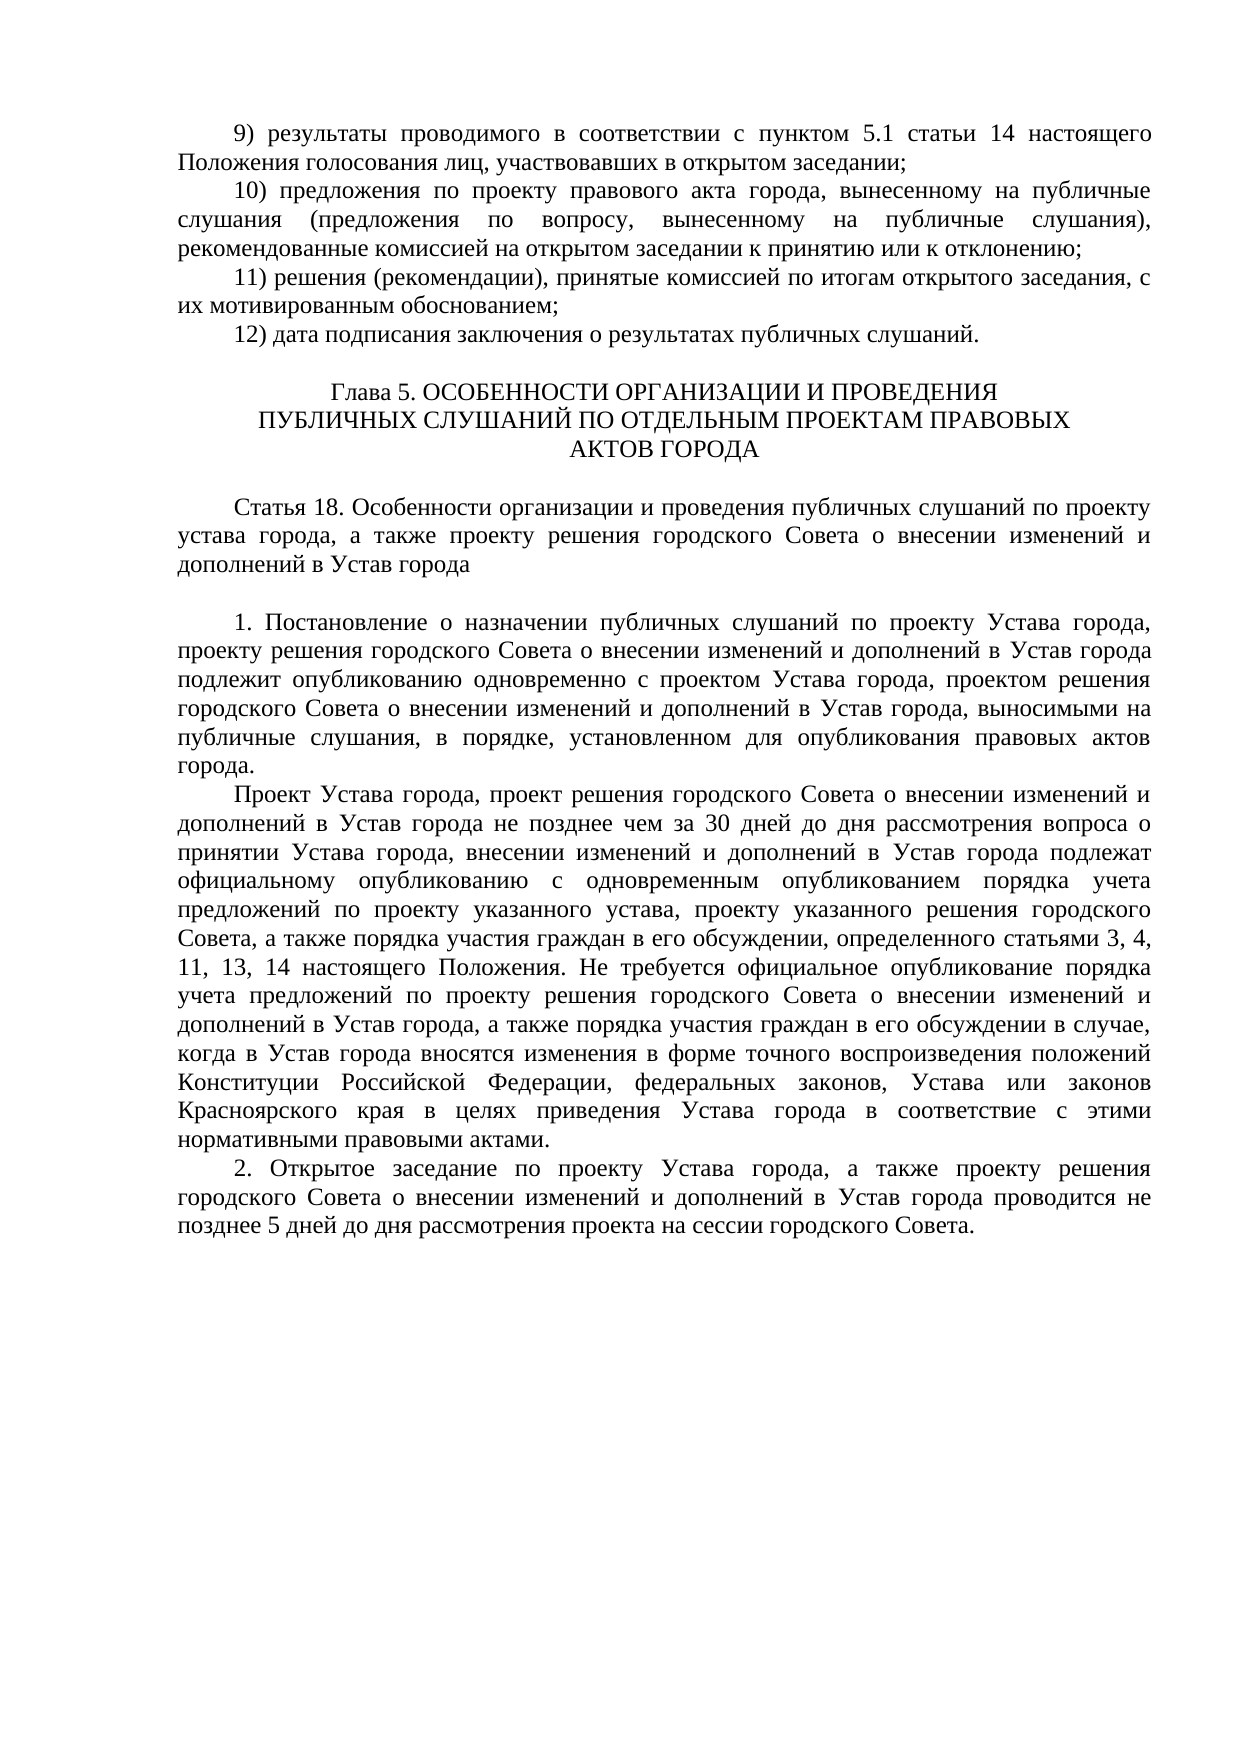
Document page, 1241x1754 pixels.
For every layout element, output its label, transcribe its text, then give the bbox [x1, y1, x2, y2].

text 9) результаты проводимого в соответствии с пунктом 5.1 статьи 14 настоящего Положения голосования лиц, участвовавших в открытом заседании; [177, 118, 1152, 176]
text Глава 5. ОСОБЕННОСТИ ОРГАНИЗАЦИИ И ПРОВЕДЕНИЯ [177, 377, 1152, 406]
text 11) решения (рекомендации), принятые комиссией по итогам открытого заседания, с их мотивированным обоснованием; [177, 262, 1152, 319]
text 12) дата подписания заключения о результатах публичных слушаний. [177, 319, 1152, 348]
text ПУБЛИЧНЫХ СЛУШАНИЙ ПО ОТДЕЛЬНЫМ ПРОЕКТАМ ПРАВОВЫХ [177, 406, 1152, 434]
text Проект Устава города, проект решения городского Совета о внесении изменений и дополнений в Устав города не позднее чем за 30 дней до дня рассмотрения вопроса о принятии Устава города, внесении изменений и дополнений в Устав города подлежат официальному опубликованию с одновременным опубликованием порядка учета предложений по проекту указанного устава, проекту указанного решения городского Совета, а также порядка участия граждан в его обсуждении, определенного статьями 3, 4, 11, 13, 14 настоящего Положения. Не требуется официальное опубликование порядка учета предложений по проекту решения городского Совета о внесении изменений и дополнений в Устав города, а также порядка участия граждан в его обсуждении в случае, когда в Устав города вносятся изменения в форме точного воспроизведения положений Конституции Российской Федерации, федеральных законов, Устава или законов Красноярского края в целях приведения Устава города в соответствие с этими нормативными правовыми актами. [177, 779, 1152, 1153]
text Статья 18. Особенности организации и проведения публичных слушаний по проекту устава города, а также проекту решения городского Совета о внесении изменений и дополнений в Устав города [177, 492, 1152, 578]
text 2. Открытое заседание по проекту Устава города, а также проекту решения городского Совета о внесении изменений и дополнений в Устав города проводится не позднее 5 дней до дня рассмотрения проекта на сессии городского Совета. [177, 1153, 1152, 1239]
text 1. Постановление о назначении публичных слушаний по проекту Устава города, проекту решения городского Совета о внесении изменений и дополнений в Устав города подлежит опубликованию одновременно с проектом Устава города, проектом решения городского Совета о внесении изменений и дополнений в Устав города, выносимыми на публичные слушания, в порядке, установленном для опубликования правовых актов города. [177, 607, 1152, 779]
text 10) предложения по проекту правового акта города, вынесенному на публичные слушания (предложения по вопросу, вынесенному на публичные слушания), рекомендованные комиссией на открытом заседании к принятию или к отклонению; [177, 176, 1152, 262]
text АКТОВ ГОРОДА [177, 434, 1152, 463]
